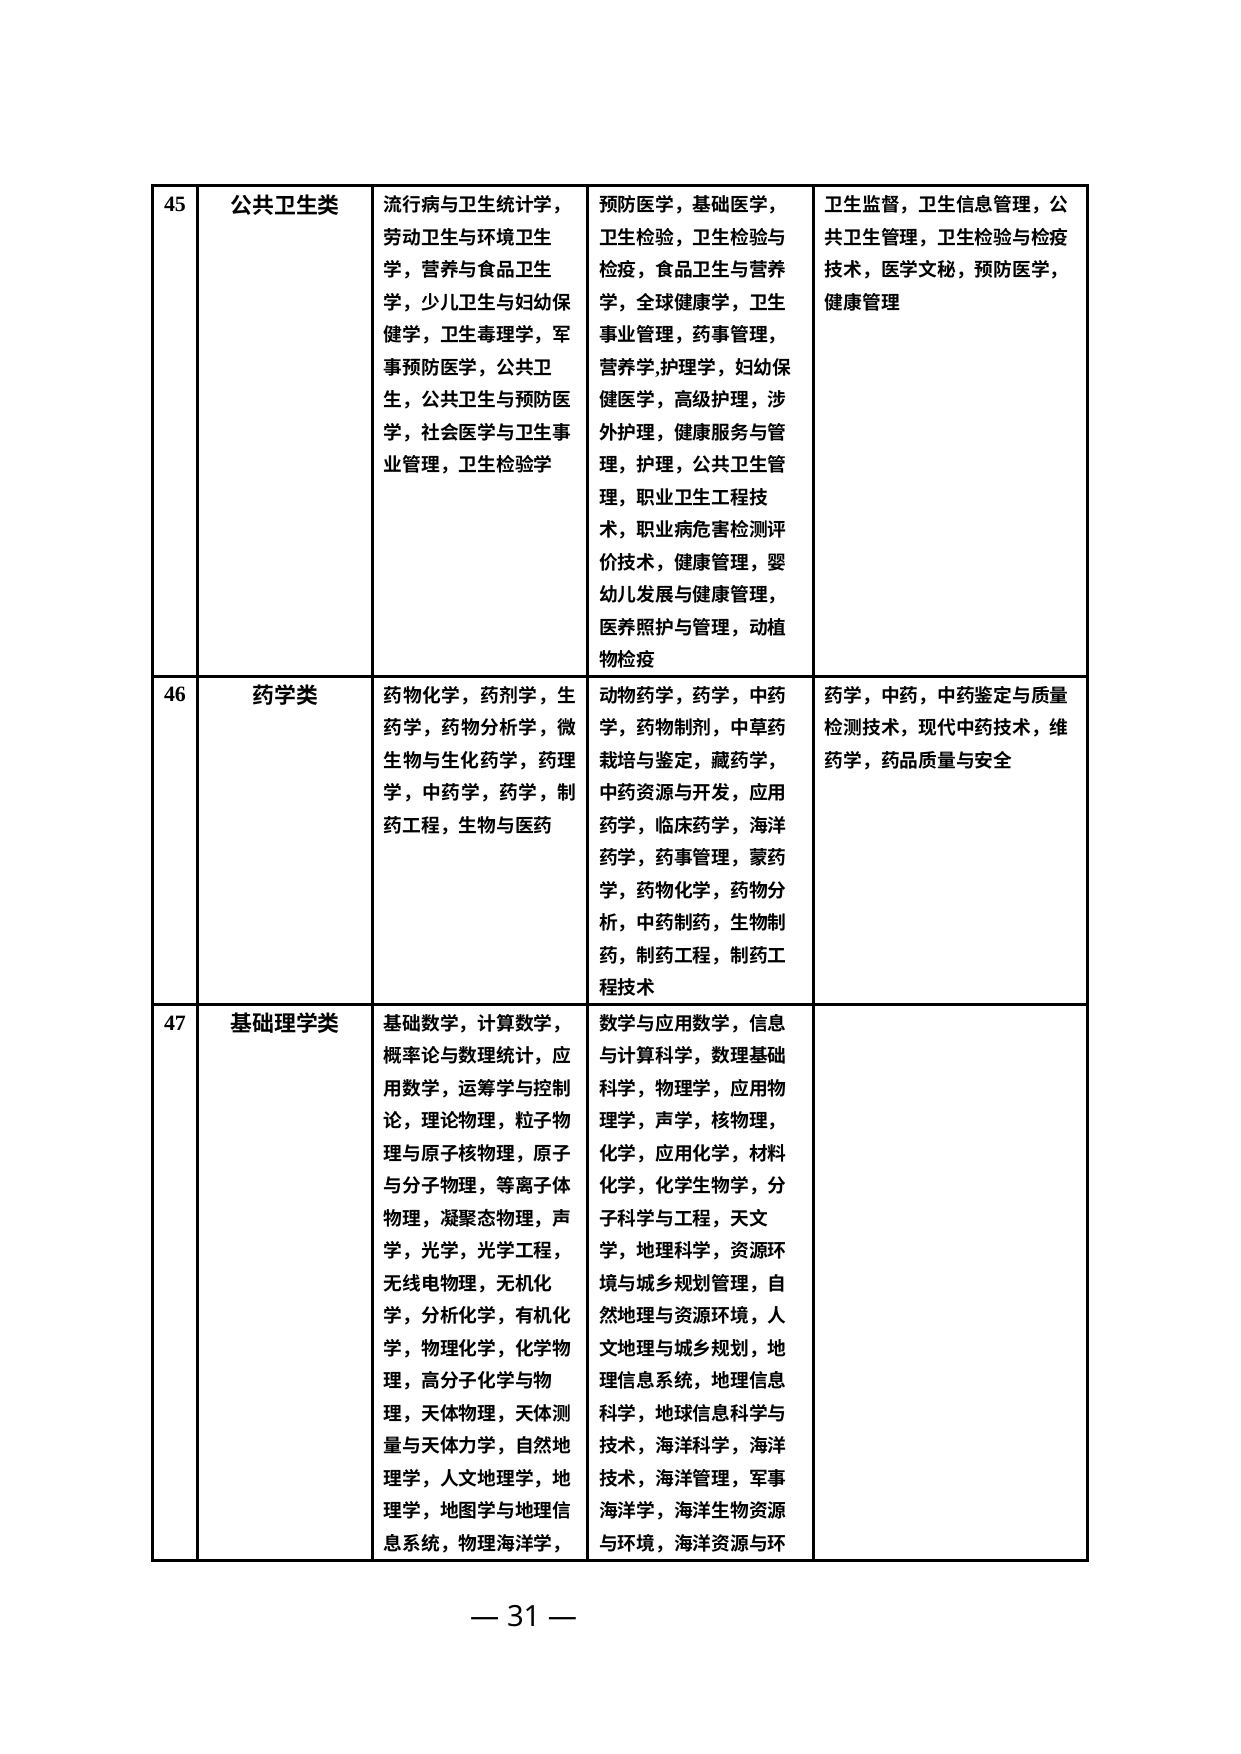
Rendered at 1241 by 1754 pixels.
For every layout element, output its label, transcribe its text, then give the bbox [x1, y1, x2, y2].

table_cell 药学，中药，中药鉴定与质量检测技术，现代中药技术，维药学，药品质量与安全 [815, 678, 1086, 1003]
table_cell 46 [154, 678, 196, 1003]
table_cell 47 [154, 1006, 196, 1558]
table_cell 预防医学，基础医学，卫生检验，卫生检验与检疫，食品卫生与营养学，全球健康学，卫生事业管理，药事管理，营养学,护理学，妇幼保健医学，高级护理，涉外护理，健康服务与管理，护理，公共卫生管理，职业卫生工程技术，职业病危害检测评价技术，健康管理，婴幼儿发展与健康管理，医养照护与管理，动植物检疫 [589, 187, 812, 675]
table_cell 公共卫生类 [199, 187, 371, 675]
table_cell 45 [154, 187, 196, 675]
table_cell 基础理学类 [199, 1006, 371, 1558]
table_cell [589, 1006, 812, 1558]
table_cell 动物药学，药学，中药学，药物制剂，中草药栽培与鉴定，藏药学，中药资源与开发，应用药学，临床药学，海洋药学，药事管理，蒙药学，药物化学，药物分析，中药制药，生物制药，制药工程，制药工程技术 [589, 678, 812, 1003]
table_cell [815, 1006, 1086, 1558]
table_cell 流行病与卫生统计学，劳动卫生与环境卫生学，营养与食品卫生学，少儿卫生与妇幼保健学，卫生毒理学，军事预防医学，公共卫生，公共卫生与预防医学，社会医学与卫生事业管理，卫生检验学 [374, 187, 586, 675]
table_cell 药学类 [199, 678, 371, 1003]
table_cell 药物化学，药剂学，生药学，药物分析学，微生物与生化药学，药理学，中药学，药学，制药工程，生物与医药 [374, 678, 586, 1003]
table_cell 卫生监督，卫生信息管理，公共卫生管理，卫生检验与检疫技术，医学文秘，预防医学，健康管理 [815, 187, 1086, 675]
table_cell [374, 1006, 586, 1558]
